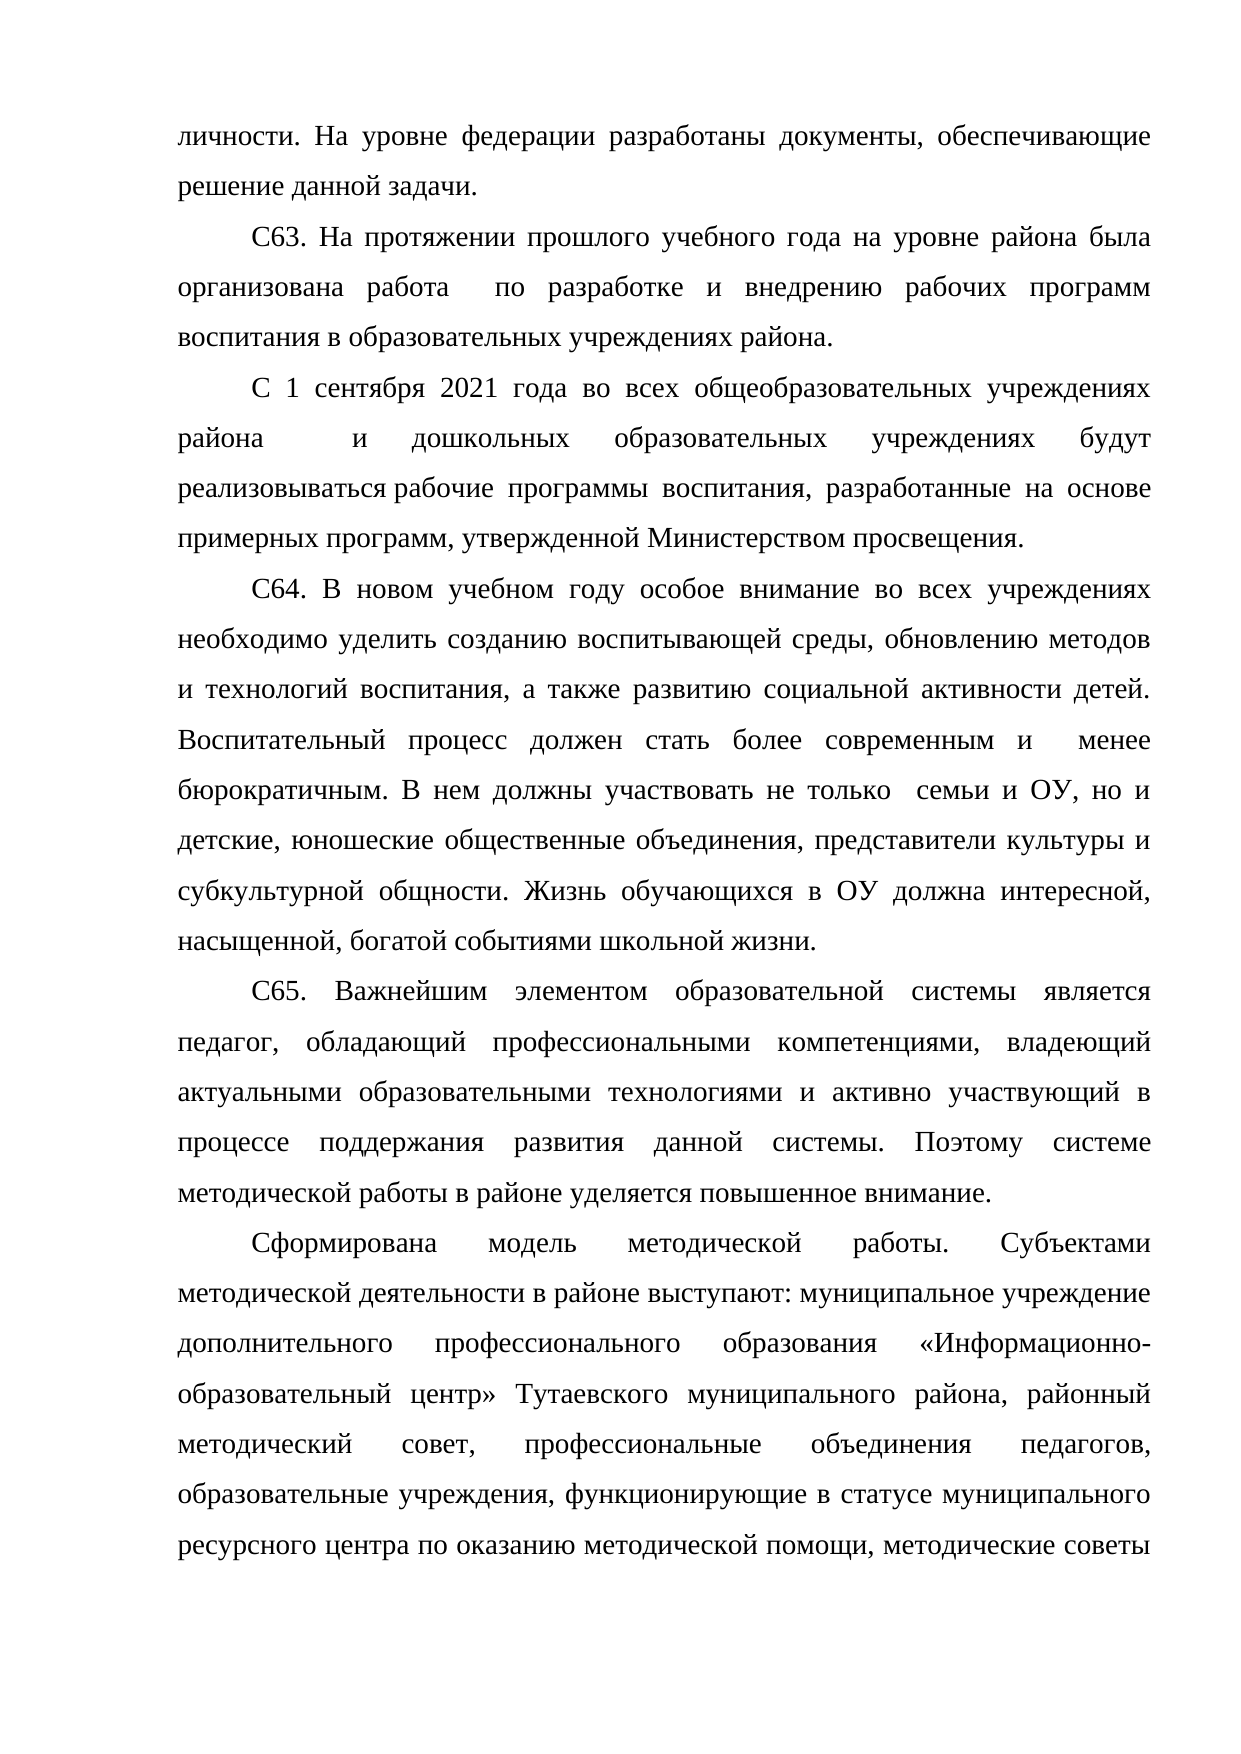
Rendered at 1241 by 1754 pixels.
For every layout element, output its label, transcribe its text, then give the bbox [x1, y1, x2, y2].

text С64. В новом учебном году особое внимание во всех учреждениях необходимо уделить созданию воспитывающей среды, обновлению методов и технологий воспитания, а также развитию социальной активности детей. Воспитательный процесс должен стать более современным и менее бюрократичным. В нем должны участвовать не только семьи и ОУ, но и детские, юношеские общественные объединения, представители культуры и субкультурной общности. Жизнь обучающихся в ОУ должна интересной, насыщенной, богатой событиями школьной жизни. [177, 571, 1152, 957]
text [177, 118, 1152, 202]
text С 1 сентября 2021 года во всех общеобразовательных учреждениях района и дошкольных образовательных учреждениях будут реализовываться рабочие программы воспитания, разработанные на основе примерных программ, утвержденной Министерством просвещения. [177, 370, 1152, 554]
text С65. Важнейшим элементом образовательной системы является педагог, обладающий профессиональными компетенциями, владеющий актуальными образовательными технологиями и активно участвующий в процессе поддержания развития данной системы. Поэтому системе методической работы в районе уделяется повышенное внимание. [177, 973, 1152, 1208]
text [177, 1225, 1152, 1560]
text С63. На протяжении прошлого учебного года на уровне района была организована работа по разработке и внедрению рабочих программ воспитания в образовательных учреждениях района. [177, 219, 1152, 353]
